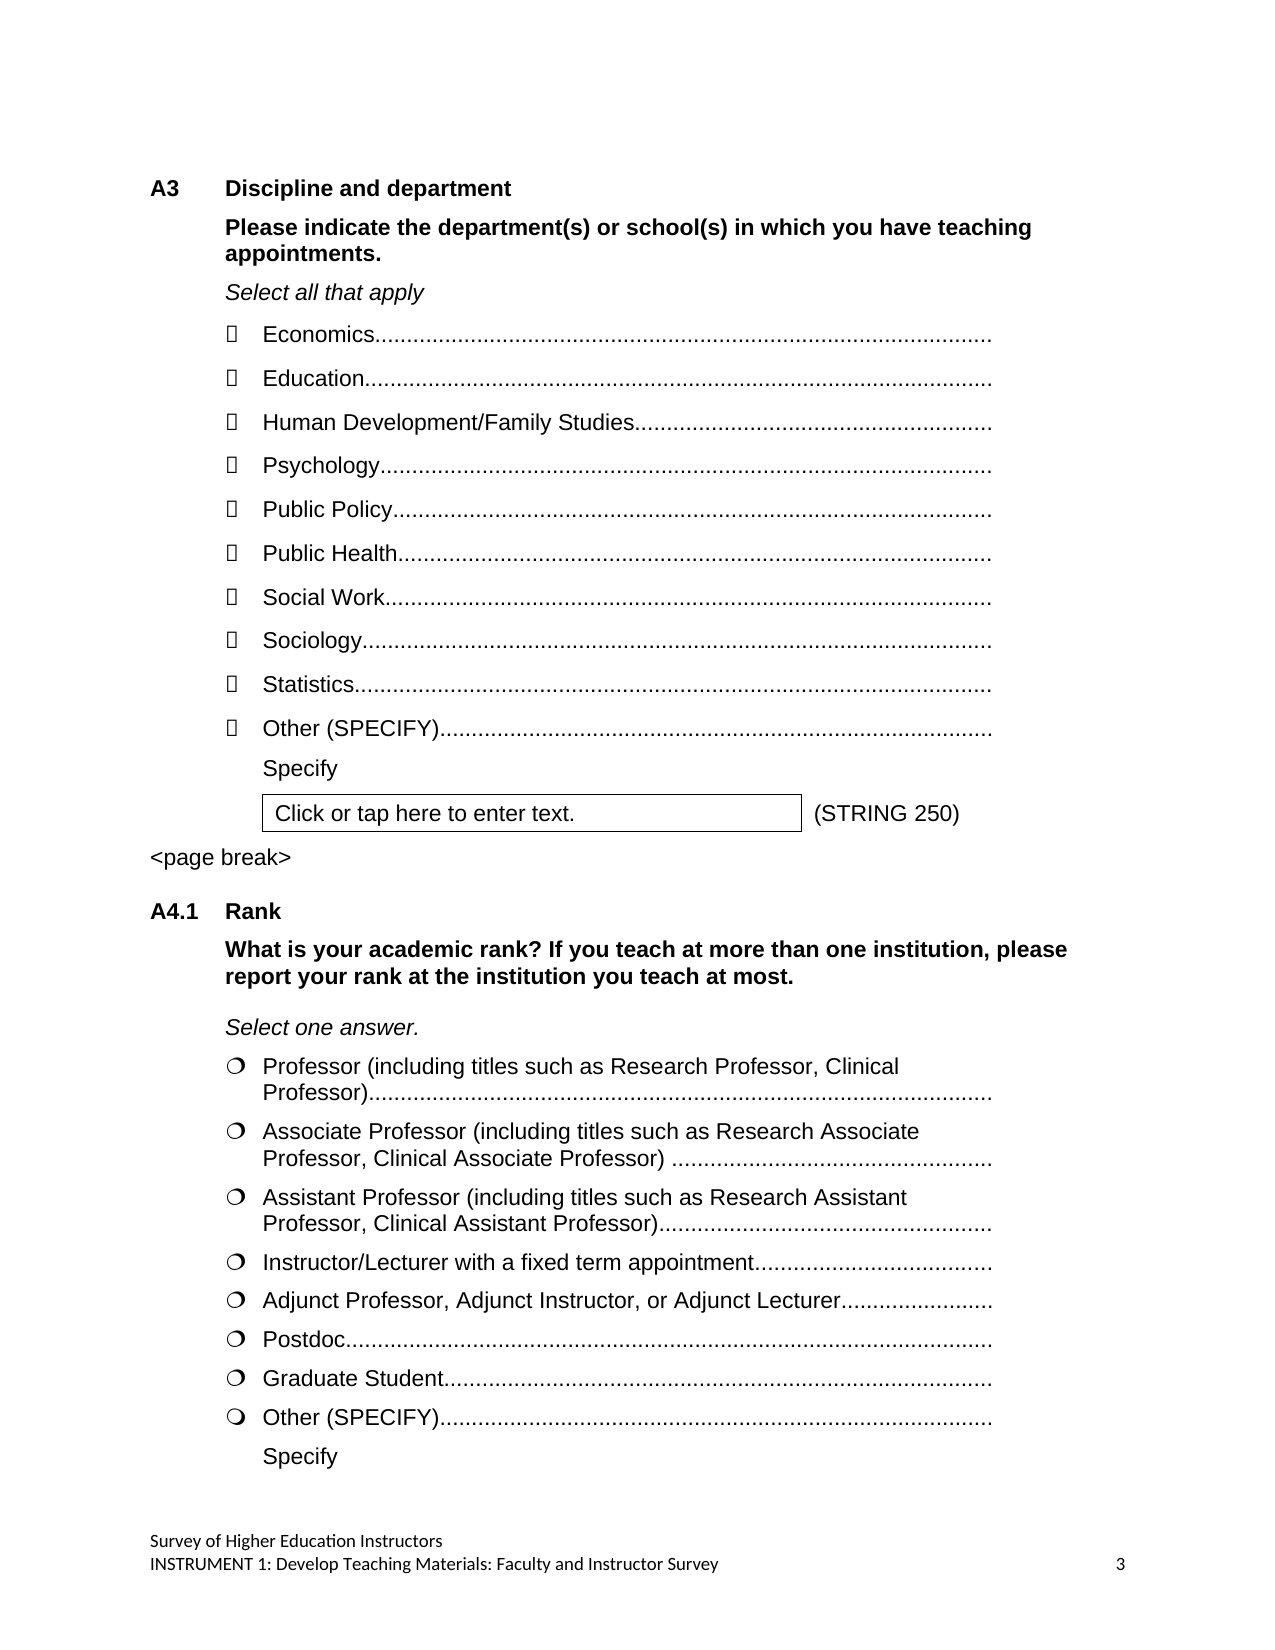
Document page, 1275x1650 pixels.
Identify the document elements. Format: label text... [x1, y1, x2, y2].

list Postdoc 6 [225, 1326, 956, 1353]
text  Sociology 8 [225, 624, 956, 655]
list Associate Professor (including titles such as Research Associate Professor, Clinical Associate Professor) 2 [225, 1118, 956, 1171]
text  Social Work 7 [225, 580, 956, 612]
text  Economics 1 [225, 318, 956, 349]
list Graduate Student 7 [225, 1365, 956, 1392]
table_header (STRING 250) [802, 794, 1033, 831]
text What is your academic rank? If you teach at more than one institution, please report your rank at the institution you teach at most. [225, 936, 1125, 989]
text  Education 2 [225, 362, 956, 393]
list Instructor/Lecturer with a fixed term appointment 4 [225, 1249, 956, 1275]
text  Statistics 9 [225, 668, 956, 699]
text Specify [262, 755, 1125, 782]
text A4.1 Rank [150, 898, 1125, 924]
text <page break> [150, 844, 1125, 871]
text Select one answer. [225, 1014, 1125, 1041]
text  Human Development/Family Studies 3 [225, 405, 956, 437]
text  Public Policy 5 [225, 493, 956, 524]
text  Public Health 6 [225, 537, 956, 568]
list Adjunct Professor, Adjunct Instructor, or Adjunct Lecturer 5 [225, 1287, 956, 1314]
list Professor (including titles such as Research Professor, Clinical Professor) 1 [225, 1053, 956, 1106]
text Select all that apply [225, 279, 1125, 305]
text Other (SPECIFY) 99 [225, 1404, 956, 1430]
text Specify [262, 1443, 1125, 1469]
list Assistant Professor (including titles such as Research Assistant Professor, Clinical Assistant Professor) 3 [225, 1183, 956, 1236]
text  Psychology 4 [225, 449, 956, 480]
text  Other (SPECIFY) 99 [225, 712, 956, 743]
text Please indicate the department(s) or school(s) in which you have teaching appointments. [225, 214, 1125, 267]
text A3 Discipline and department [150, 175, 1125, 201]
